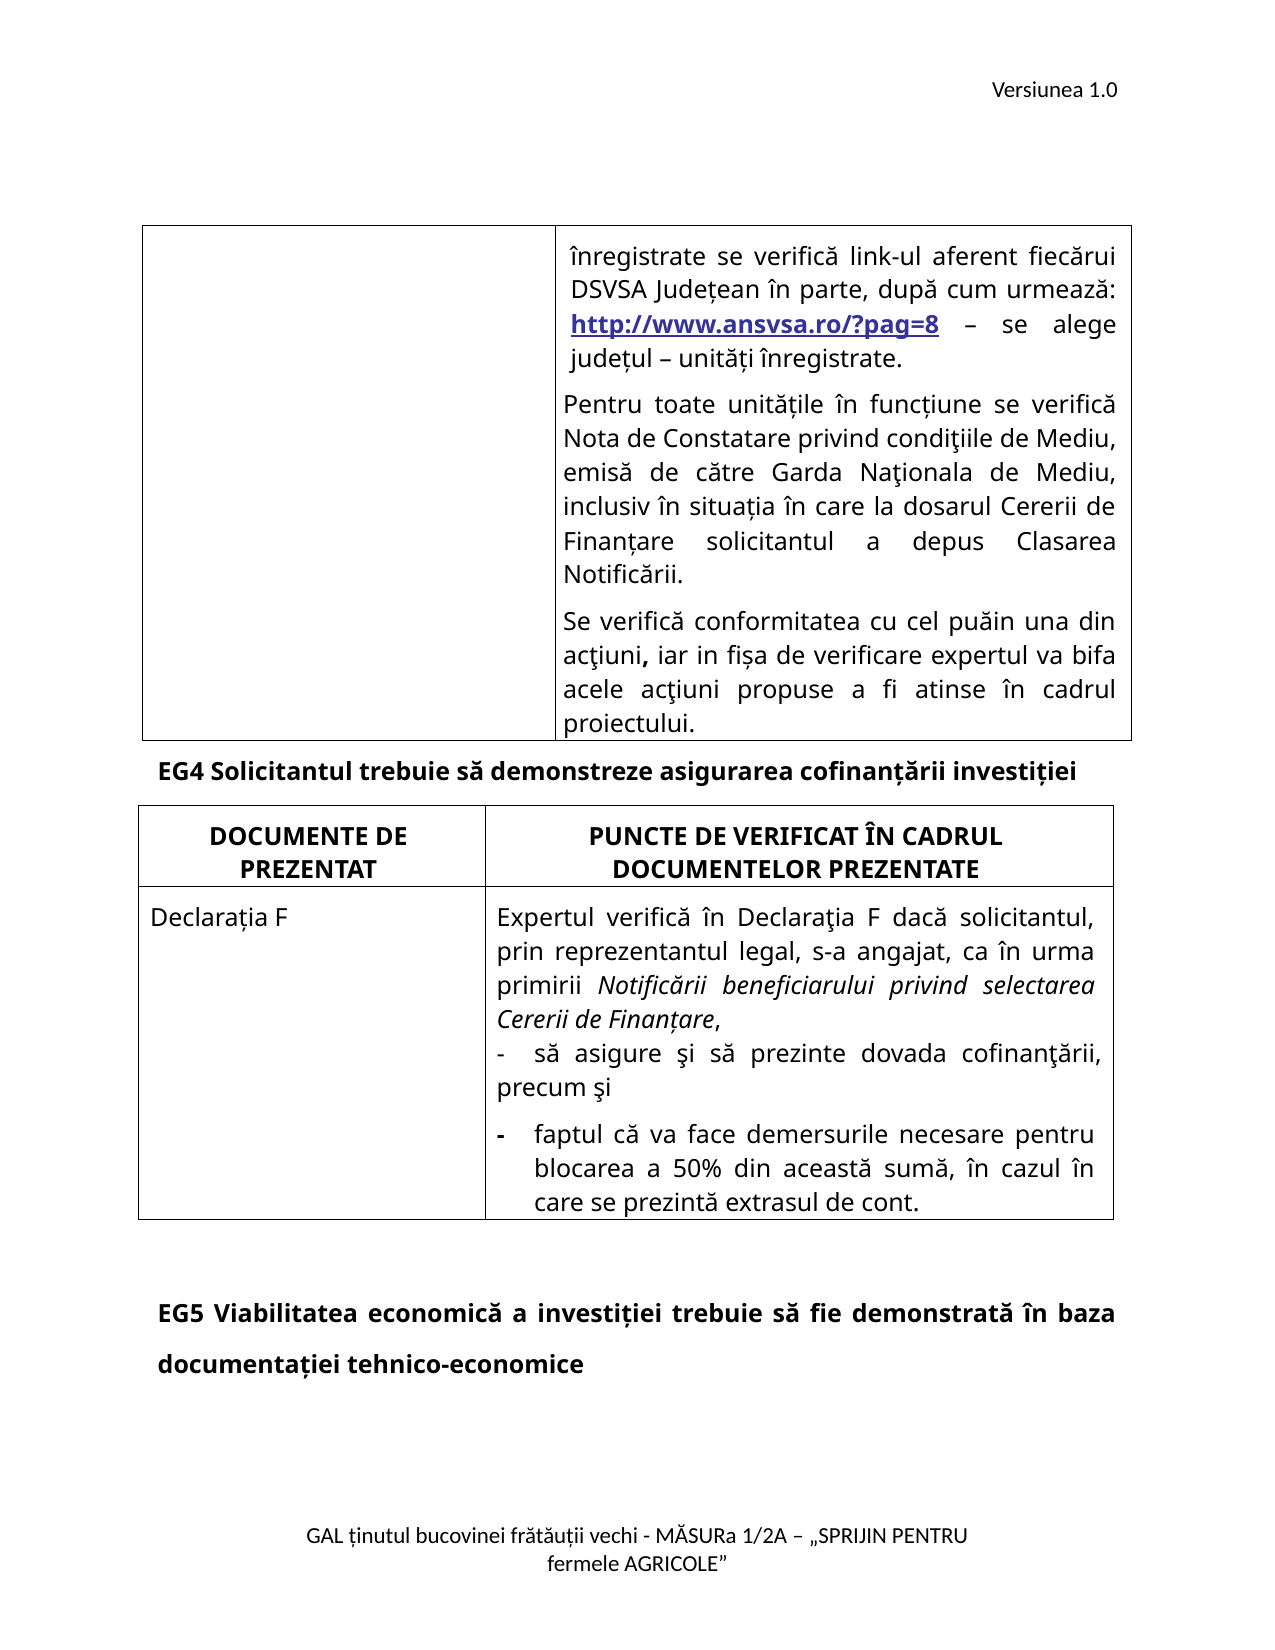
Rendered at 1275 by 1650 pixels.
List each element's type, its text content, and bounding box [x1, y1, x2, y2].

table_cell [143, 226, 555, 740]
text EG4 Solicitantul trebuie să demonstreze asigurarea cofinanțării investiției [157, 753, 1117, 788]
table_cell Declarația F [139, 887, 485, 1219]
table_header DOCUMENTE DE PREZENTAT [139, 806, 485, 886]
table_header PUNCTE DE VERIFICAT ÎN CADRUL DOCUMENTELOR PREZENTATE [486, 806, 1113, 886]
text EG5 Viabilitatea economică a investiției trebuie să fie demonstrată în baza documentației tehnico-economice [157, 1296, 1117, 1381]
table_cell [556, 226, 1131, 740]
table_cell Expertul verifică în Declaraţia F dacă solicitantul, prin reprezentantul legal, s-a angajat, ca în urma primirii Notificării beneficiarului privind selectarea Cererii de Finanțare, să asigure şi să prezinte dovada cofinanţării, precum şi faptul că va face demersurile necesare pentru blocarea a 50% din această sumă, în cazul în care se prezintă extrasul de cont. [486, 887, 1113, 1219]
